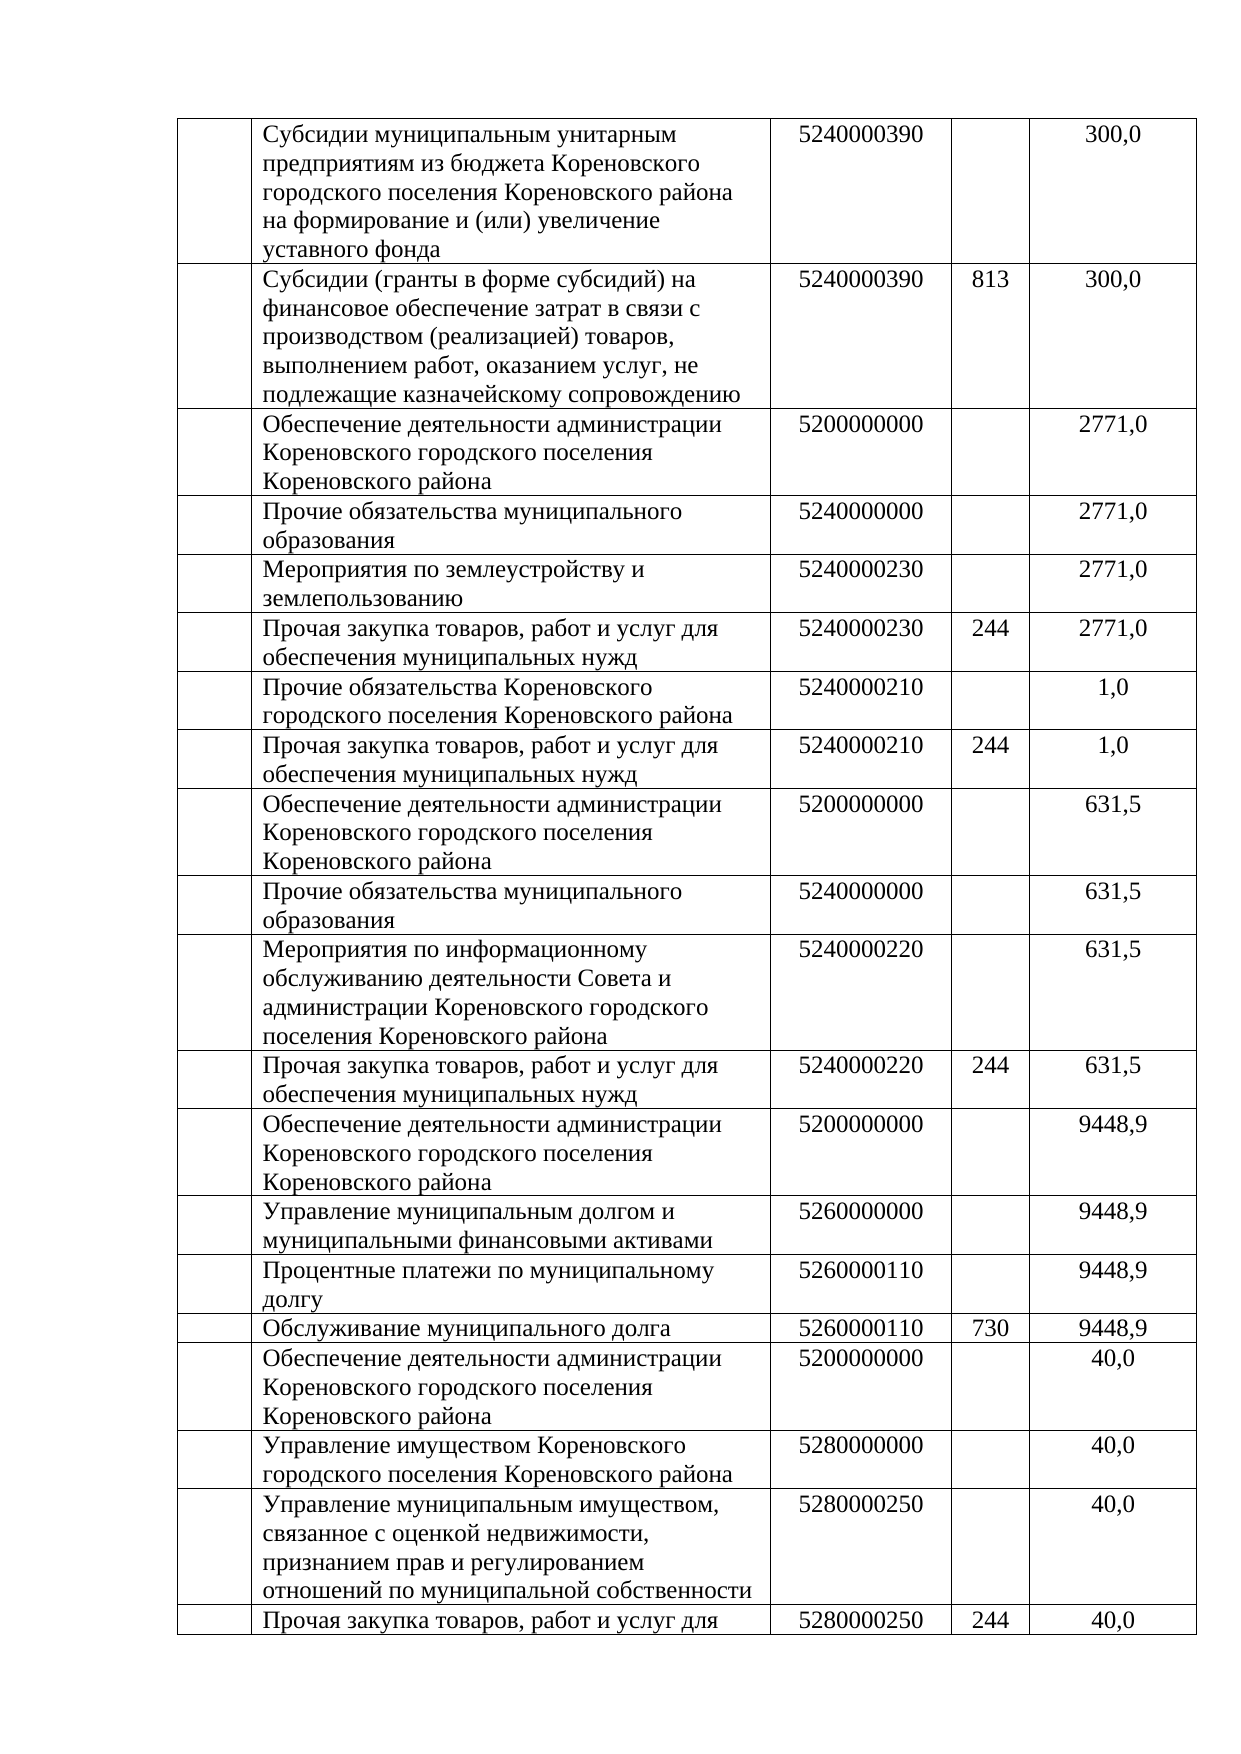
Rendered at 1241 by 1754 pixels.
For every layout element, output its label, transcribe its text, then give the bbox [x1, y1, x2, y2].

table_cell Прочие обязательства муниципального образования [252, 496, 770, 553]
table_cell Прочие обязательства Кореновского городского поселения Кореновского района [252, 672, 770, 729]
table_cell 5200000000 [771, 1343, 951, 1429]
table_cell 9448,9 [1030, 1196, 1196, 1254]
table_cell [178, 935, 251, 1049]
table_cell [952, 1489, 1029, 1604]
table_cell 5240000390 [771, 119, 951, 263]
table_cell 5200000000 [771, 1109, 951, 1195]
table_cell 40,0 [1030, 1343, 1196, 1429]
table_cell 631,5 [1030, 876, 1196, 933]
table_cell 300,0 [1030, 264, 1196, 408]
table_cell 631,5 [1030, 935, 1196, 1049]
table_cell [178, 409, 251, 495]
table_cell 5280000000 [771, 1431, 951, 1488]
table_cell [952, 119, 1029, 263]
table_cell 2771,0 [1030, 555, 1196, 612]
table_cell [178, 1431, 251, 1488]
table_cell 5280000250 [771, 1605, 951, 1634]
table_cell Управление имуществом Кореновского городского поселения Кореновского района [252, 1431, 770, 1488]
table_cell Управление муниципальным долгом и муниципальными финансовыми активами [252, 1196, 770, 1254]
table_cell 40,0 [1030, 1431, 1196, 1488]
table_cell [952, 1255, 1029, 1312]
table_cell [178, 672, 251, 729]
table_cell 730 [952, 1314, 1029, 1342]
table_cell Прочие обязательства муниципального образования [252, 876, 770, 933]
table_cell 5260000000 [771, 1196, 951, 1254]
table_cell [178, 119, 251, 263]
table_cell [178, 1051, 251, 1108]
table_cell [952, 1431, 1029, 1488]
table_cell [952, 1109, 1029, 1195]
table_cell [178, 1605, 251, 1634]
table_cell [952, 409, 1029, 495]
table_cell 300,0 [1030, 119, 1196, 263]
table_cell 5240000000 [771, 496, 951, 553]
table_cell 2771,0 [1030, 496, 1196, 553]
table_cell 5240000220 [771, 1051, 951, 1108]
table_cell [178, 1255, 251, 1312]
table_cell 631,5 [1030, 1051, 1196, 1108]
table_cell 2771,0 [1030, 409, 1196, 495]
table_cell 5200000000 [771, 789, 951, 875]
table_cell [178, 1109, 251, 1195]
table_cell 813 [952, 264, 1029, 408]
table_cell 5240000230 [771, 555, 951, 612]
table_cell 9448,9 [1030, 1314, 1196, 1342]
table_cell [952, 789, 1029, 875]
table_cell 5240000000 [771, 876, 951, 933]
table_cell 244 [952, 730, 1029, 788]
table_cell [178, 555, 251, 612]
table_cell 631,5 [1030, 789, 1196, 875]
table_cell Прочая закупка товаров, работ и услуг для обеспечения муниципальных нужд [252, 730, 770, 788]
table_cell 5240000390 [771, 264, 951, 408]
table_cell 5200000000 [771, 409, 951, 495]
table_cell 244 [952, 1051, 1029, 1108]
table_cell [178, 1343, 251, 1429]
table_cell [178, 496, 251, 553]
table_cell 5260000110 [771, 1255, 951, 1312]
table_cell [952, 672, 1029, 729]
table_cell Обеспечение деятельности администрации Кореновского городского поселения Кореновского района [252, 1109, 770, 1195]
table_cell [952, 496, 1029, 553]
table_cell [178, 876, 251, 933]
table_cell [252, 1605, 770, 1634]
table_cell [952, 876, 1029, 933]
table_cell Прочая закупка товаров, работ и услуг для обеспечения муниципальных нужд [252, 613, 770, 671]
table_cell Субсидии муниципальным унитарным предприятиям из бюджета Кореновского городского поселения Кореновского района на формирование и (или) увеличение уставного фонда [252, 119, 770, 263]
table_cell 5240000230 [771, 613, 951, 671]
table_cell Субсидии (гранты в форме субсидий) на финансовое обеспечение затрат в связи с производством (реализацией) товаров, выполнением работ, оказанием услуг, не подлежащие казначейскому сопровождению [252, 264, 770, 408]
table_cell 40,0 [1030, 1605, 1196, 1634]
table_cell 5240000210 [771, 730, 951, 788]
table_cell Обеспечение деятельности администрации Кореновского городского поселения Кореновского района [252, 1343, 770, 1429]
table_cell [952, 935, 1029, 1049]
table_cell [178, 789, 251, 875]
table_cell Обслуживание муниципального долга [252, 1314, 770, 1342]
table_cell Мероприятия по землеустройству и землепользованию [252, 555, 770, 612]
table_cell 244 [952, 1605, 1029, 1634]
table_cell Обеспечение деятельности администрации Кореновского городского поселения Кореновского района [252, 409, 770, 495]
table_cell [952, 1196, 1029, 1254]
table_cell [178, 1196, 251, 1254]
table_cell Процентные платежи по муниципальному долгу [252, 1255, 770, 1312]
table_cell 5240000220 [771, 935, 951, 1049]
table_cell 5260000110 [771, 1314, 951, 1342]
table_cell 244 [952, 613, 1029, 671]
table_cell [952, 1343, 1029, 1429]
table_cell 2771,0 [1030, 613, 1196, 671]
table_cell [178, 264, 251, 408]
table_cell [178, 613, 251, 671]
table_cell Прочая закупка товаров, работ и услуг для обеспечения муниципальных нужд [252, 1051, 770, 1108]
table_cell 9448,9 [1030, 1109, 1196, 1195]
table_cell 5280000250 [771, 1489, 951, 1604]
table_cell 1,0 [1030, 672, 1196, 729]
table_cell 1,0 [1030, 730, 1196, 788]
table_cell Мероприятия по информационному обслуживанию деятельности Совета и администрации Кореновского городского поселения Кореновского района [252, 935, 770, 1049]
table_cell 9448,9 [1030, 1255, 1196, 1312]
table_cell 5240000210 [771, 672, 951, 729]
table_cell Управление муниципальным имуществом, связанное с оценкой недвижимости, признанием прав и регулированием отношений по муниципальной собственности [252, 1489, 770, 1604]
table_cell [178, 1314, 251, 1342]
table_cell [178, 1489, 251, 1604]
table_cell Обеспечение деятельности администрации Кореновского городского поселения Кореновского района [252, 789, 770, 875]
table_cell 40,0 [1030, 1489, 1196, 1604]
table_cell [178, 730, 251, 788]
table_cell [952, 555, 1029, 612]
